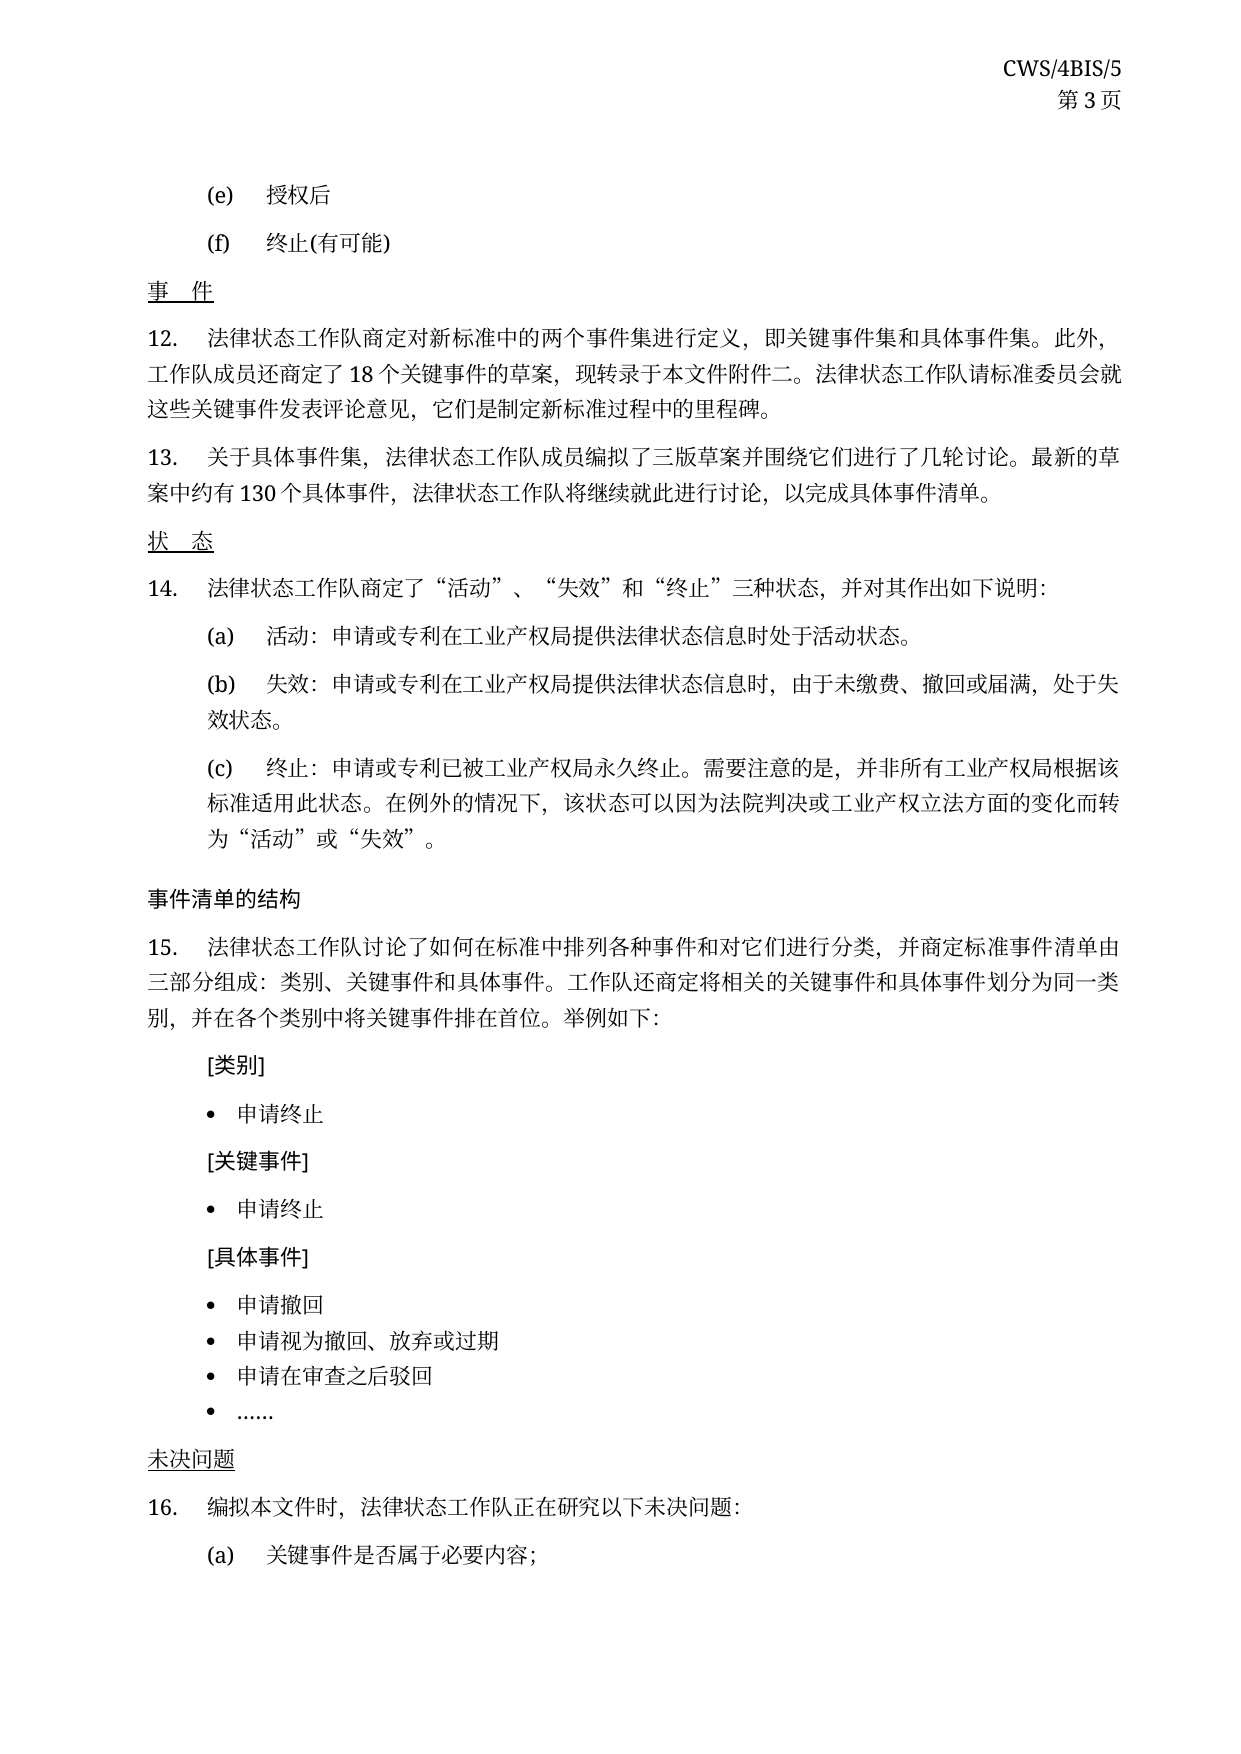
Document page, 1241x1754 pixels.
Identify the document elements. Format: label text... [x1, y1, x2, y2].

subtitle 状 态 [148, 520, 1122, 555]
list 申请在审查之后驳回 [207, 1355, 1122, 1391]
text [类别] [207, 1045, 1122, 1080]
list 申请视为撤回、放弃或过期 [207, 1320, 1122, 1355]
list 申请撤回 [207, 1284, 1122, 1320]
list 法律状态工作队讨论了如何在标准中排列各种事件和对它们进行分类，并商定标准事件清单由三部分组成：类别、关键事件和具体事件。工作队还商定将相关的关键事件和具体事件划分为同一类别，并在各个类别中将关键事件排在首位。举例如下： [148, 926, 1122, 1032]
list 活动：申请或专利在工业产权局提供法律状态信息时处于活动状态。 [207, 616, 1122, 651]
list …… [207, 1391, 1122, 1426]
text [关键事件] [207, 1141, 1122, 1176]
text [具体事件] [207, 1237, 1122, 1272]
subtitle 未决问题 [148, 1439, 1122, 1474]
list 关键事件是否属于必要内容； [207, 1534, 1122, 1570]
subtitle 事件清单的结构 [148, 878, 1122, 914]
list 终止(有可能) [207, 222, 1122, 257]
list 法律状态工作队商定对新标准中的两个事件集进行定义，即关键事件集和具体事件集。此外，工作队成员还商定了18个关键事件的草案，现转录于本文件附件二。法律状态工作队请标准委员会就这些关键事件发表评论意见，它们是制定新标准过程中的里程碑。 [148, 318, 1122, 424]
list 法律状态工作队商定了“活动”、“失效”和“终止”三种状态，并对其作出如下说明： [148, 568, 1122, 603]
subtitle 事 件 [148, 270, 1122, 305]
list 申请终止 [207, 1093, 1122, 1128]
list 申请终止 [207, 1189, 1122, 1224]
list 授权后 [207, 174, 1122, 209]
list 关于具体事件集，法律状态工作队成员编拟了三版草案并围绕它们进行了几轮讨论。最新的草案中约有130个具体事件，法律状态工作队将继续就此进行讨论，以完成具体事件清单。 [148, 437, 1122, 507]
list 失效：申请或专利在工业产权局提供法律状态信息时，由于未缴费、撤回或届满，处于失效状态。 [207, 664, 1122, 734]
list 终止：申请或专利已被工业产权局永久终止。需要注意的是，并非所有工业产权局根据该标准适用此状态。在例外的情况下，该状态可以因为法院判决或工业产权立法方面的变化而转为“活动”或“失效”。 [207, 747, 1122, 853]
list 编拟本文件时，法律状态工作队正在研究以下未决问题： [148, 1487, 1122, 1522]
